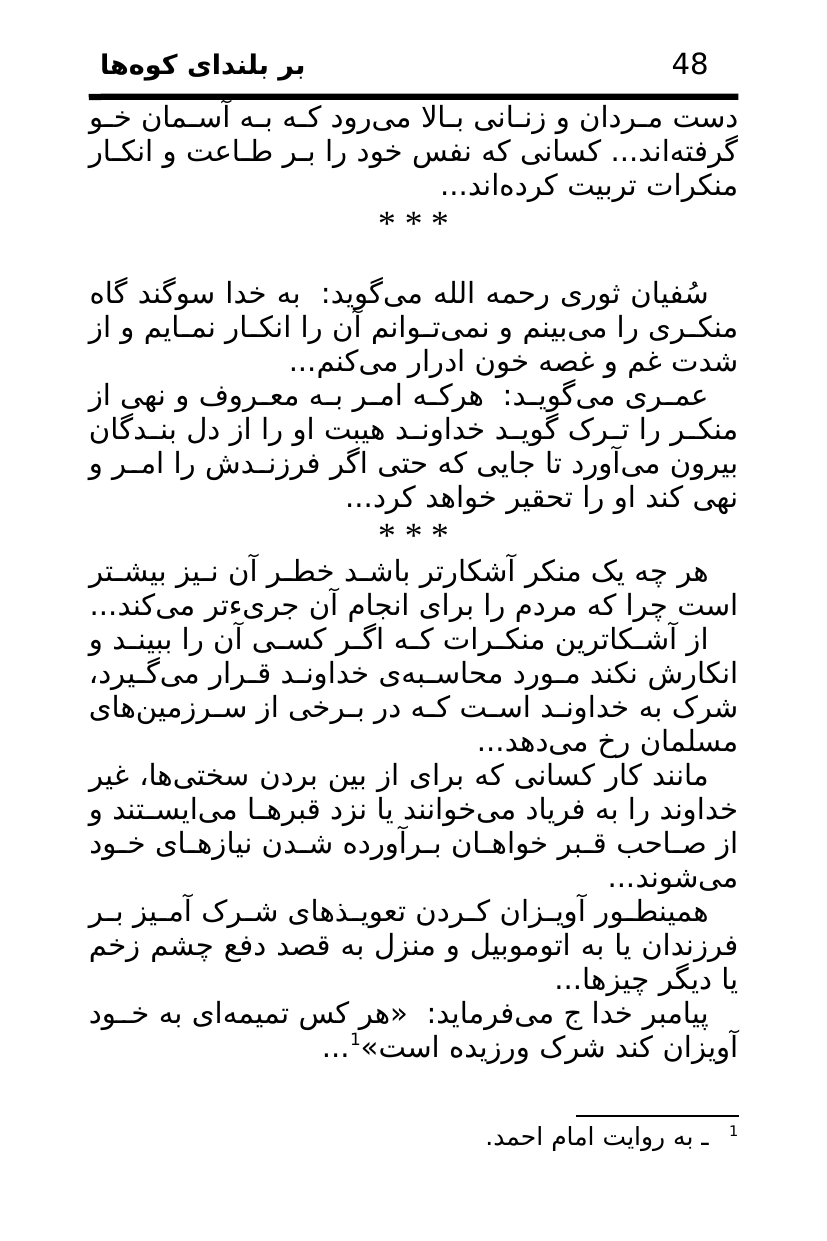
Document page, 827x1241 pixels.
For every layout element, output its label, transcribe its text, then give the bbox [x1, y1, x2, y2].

text از آشکاترین منکرات که اگر کسی آن را ببیند و انکارش نکند مورد محاسبه‌ی خداوند قرار می‌گیرد، شرک به خداوند است که در برخی از سرزمین‌های مسلمان رخ می‌دهد... [89, 623, 738, 758]
text * * * [89, 514, 738, 555]
text همینطور آویزان کردن تعویذهای شرک آمیز بر فرزندان یا به اتوموبیل و منزل به قصد دفع چشم زخم یا دیگر چیزها... [89, 894, 738, 996]
text * * * [89, 202, 738, 243]
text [89, 100, 738, 202]
text مانند کار کسانی که برای از بین بردن سختی‌ها، غیر خداوند را به فریاد می‌خوانند یا نزد قبرها می‌ایستند و از صاحب قبر خواهان برآورده شدن نیازهای خود می‌شوند... [89, 758, 738, 894]
text پیامبر خدا ج می‌فرماید: «هر کس تمیمه‌ای به خود آویزان کند شرک ورزیده است»... [89, 996, 738, 1064]
text سُفیان ثوری رحمه الله می‌گوید: به خدا سوگند گاه منکری را می‌بینم و نمی‌توانم آن را انکار نمایم و از شدت غم و غصه خون ادرار می‌کنم... [89, 276, 738, 378]
text عمری می‌گوید: هرکه امر به معروف و نهی از منکر را ترک گوید خداوند هیبت او را از دل بندگان بیرون می‌آورد تا جایی که حتی اگر فرزندش را امر و نهی کند او را تحقیر خواهد کرد... [89, 378, 738, 514]
text هر چه یک منکر آشکارتر باشد خطر آن نیز بیشتر است چرا که مردم را برای انجام آن جریءتر می‌کند... [89, 555, 738, 623]
